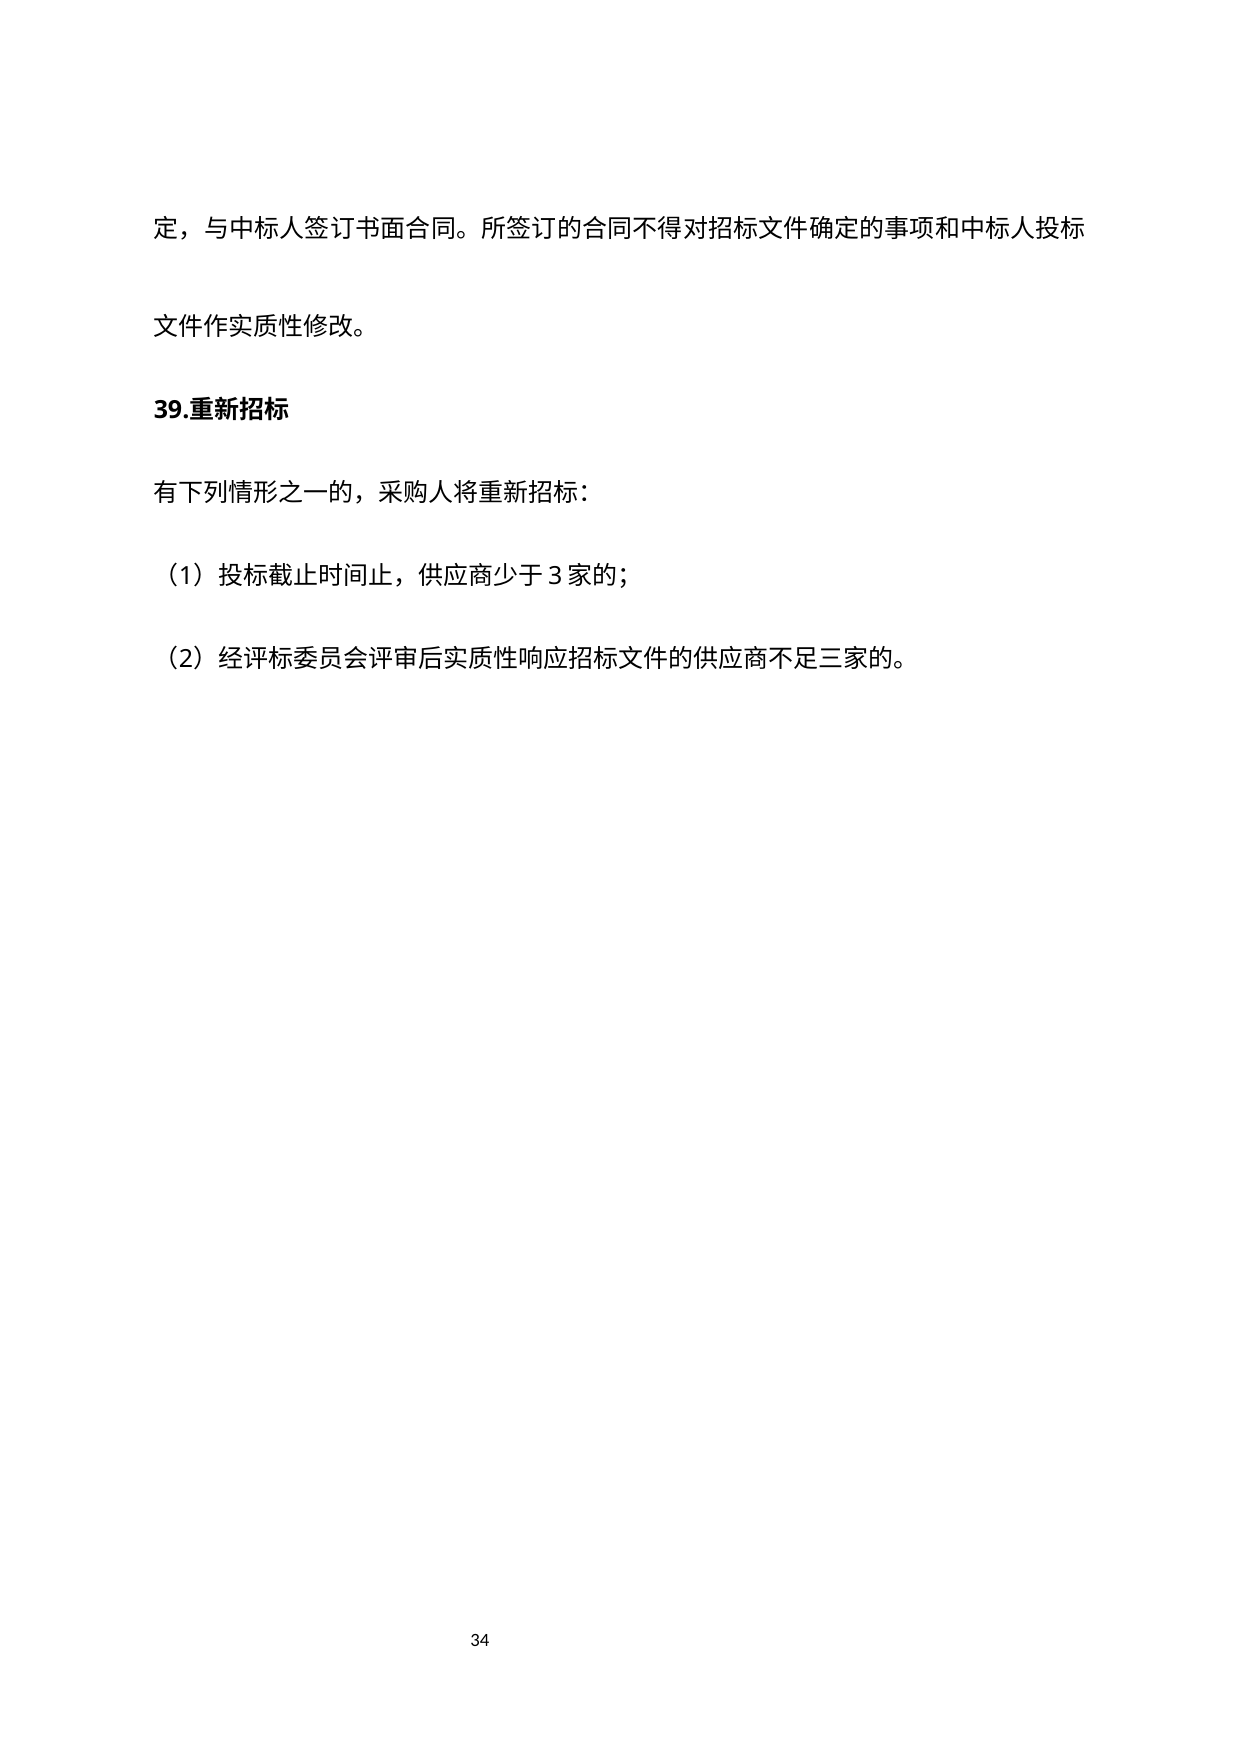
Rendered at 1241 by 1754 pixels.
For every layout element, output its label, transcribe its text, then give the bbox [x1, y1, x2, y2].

text 有下列情形之一的，采购人将重新招标： [153, 458, 1087, 523]
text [153, 194, 1087, 357]
text 39.重新招标 [153, 375, 1087, 440]
text （1）投标截止时间止，供应商少于3家的； [153, 541, 1087, 606]
text （2）经评标委员会评审后实质性响应招标文件的供应商不足三家的。 [153, 624, 1087, 689]
